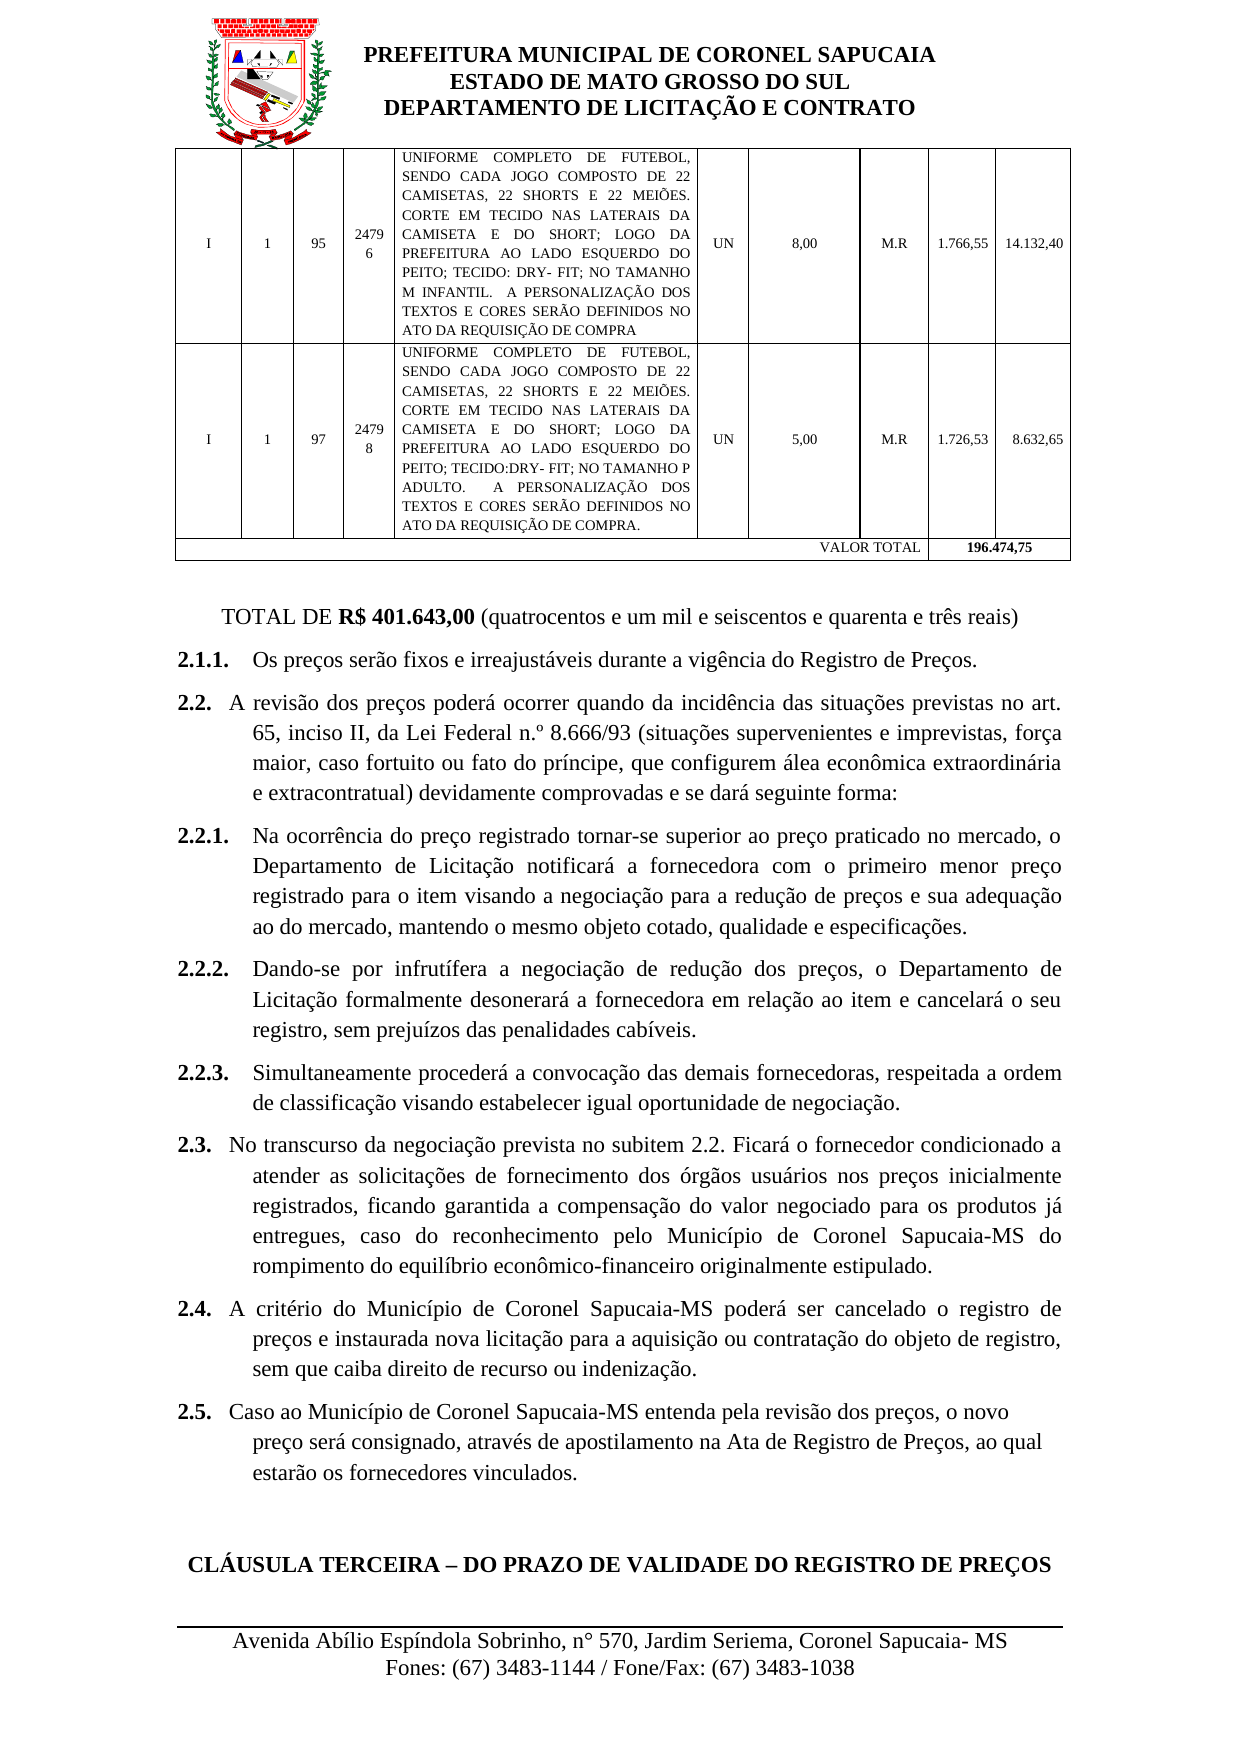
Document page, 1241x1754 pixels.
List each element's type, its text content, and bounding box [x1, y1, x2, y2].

table_cell 196.474,75 [929, 539, 1070, 560]
list Simultaneamente procederá a convocação das demais fornecedoras, respeitada a ordem de classificação visando estabelecer igual oportunidade de negociação. [177, 1059, 1063, 1115]
list Dando-se por infrutífera a negociação de redução dos preços, o Departamento de Licitação formalmente desonerará a fornecedora em relação ao item e cancelará o seu registro, sem prejuízos das penalidades cabíveis. [177, 956, 1063, 1042]
table_cell 1 [242, 149, 293, 343]
text CLÁUSULA TERCEIRA – DO PRAZO DE VALIDADE DO REGISTRO DE PREÇOS [176, 1551, 1063, 1578]
table_cell 95 [294, 149, 343, 343]
table_cell 14.132,40 [996, 149, 1070, 343]
table_cell UN [698, 149, 748, 343]
table_cell I [176, 149, 241, 343]
table_cell M.R [861, 344, 928, 538]
table_cell 1.726,53 [929, 344, 995, 538]
table_cell 97 [294, 344, 343, 538]
list Os preços serão fixos e irreajustáveis durante a vigência do Registro de Preços. [177, 646, 1063, 672]
table_cell M.R [861, 149, 928, 343]
list Na ocorrência do preço registrado tornar-se superior ao preço praticado no mercado, o Departamento de Licitação notificará a fornecedora com o primeiro menor preço registrado para o item visando a negociação para a redução de preços e sua adequação ao do mercado, mantendo o mesmo objeto cotado, qualidade e especificações. [177, 822, 1063, 939]
table_cell UN [698, 344, 748, 538]
list Caso ao Município de Coronel Sapucaia-MS entenda pela revisão dos preços, o novo preço será consignado, através de apostilamento na Ata de Registro de Preços, ao qual estarão os fornecedores vinculados. [177, 1398, 1063, 1485]
table_cell 1 [242, 344, 293, 538]
table_cell I [176, 344, 241, 538]
list A revisão dos preços poderá ocorrer quando da incidência das situações previstas no art. 65, inciso II, da Lei Federal n.º 8.666/93 (situações supervenientes e imprevistas, força maior, caso fortuito ou fato do príncipe, que configurem álea econômica extraordinária e extracontratual) devidamente comprovadas e se dará seguinte forma: [177, 689, 1063, 806]
list No transcurso da negociação prevista no subitem 2.2. Ficará o fornecedor condicionado a atender as solicitações de fornecimento dos órgãos usuários nos preços inicialmente registrados, ficando garantida a compensação do valor negociado para os produtos já entregues, caso do reconhecimento pelo Município de Coronel Sapucaia-MS do rompimento do equilíbrio econômico-financeiro originalmente estipulado. [177, 1132, 1063, 1279]
table_cell 8,00 [749, 149, 859, 343]
table_cell 5,00 [749, 344, 859, 538]
table_cell UNIFORME COMPLETO DE FUTEBOL, SENDO CADA JOGO COMPOSTO DE 22 CAMISETAS, 22 SHORTS E 22 MEIÕES. CORTE EM TECIDO NAS LATERAIS DA CAMISETA E DO SHORT; LOGO DA PREFEITURA AO LADO ESQUERDO DO PEITO; TECIDO: DRY- FIT; NO TAMANHO M INFANTIL. A PERSONALIZAÇÃO DOS TEXTOS E CORES SERÃO DEFINIDOS NO ATO DA REQUISIÇÃO DE COMPRA [395, 149, 697, 343]
table_cell 24798 [344, 344, 394, 538]
text TOTAL DE R$ 401.643,00 (quatrocentos e um mil e seiscentos e quarenta e três reais) [177, 603, 1063, 630]
table_cell 24796 [344, 149, 394, 343]
table_cell 1.766,55 [929, 149, 995, 343]
table_cell 8.632,65 [996, 344, 1070, 538]
table_cell VALOR TOTAL [176, 539, 928, 560]
list A critério do Município de Coronel Sapucaia-MS poderá ser cancelado o registro de preços e instaurada nova licitação para a aquisição ou contratação do objeto de registro, sem que caiba direito de recurso ou indenização. [177, 1295, 1063, 1382]
table_cell UNIFORME COMPLETO DE FUTEBOL, SENDO CADA JOGO COMPOSTO DE 22 CAMISETAS, 22 SHORTS E 22 MEIÕES. CORTE EM TECIDO NAS LATERAIS DA CAMISETA E DO SHORT; LOGO DA PREFEITURA AO LADO ESQUERDO DO PEITO; TECIDO:DRY- FIT; NO TAMANHO P ADULTO. A PERSONALIZAÇÃO DOS TEXTOS E CORES SERÃO DEFINIDOS NO ATO DA REQUISIÇÃO DE COMPRA. [395, 344, 697, 538]
